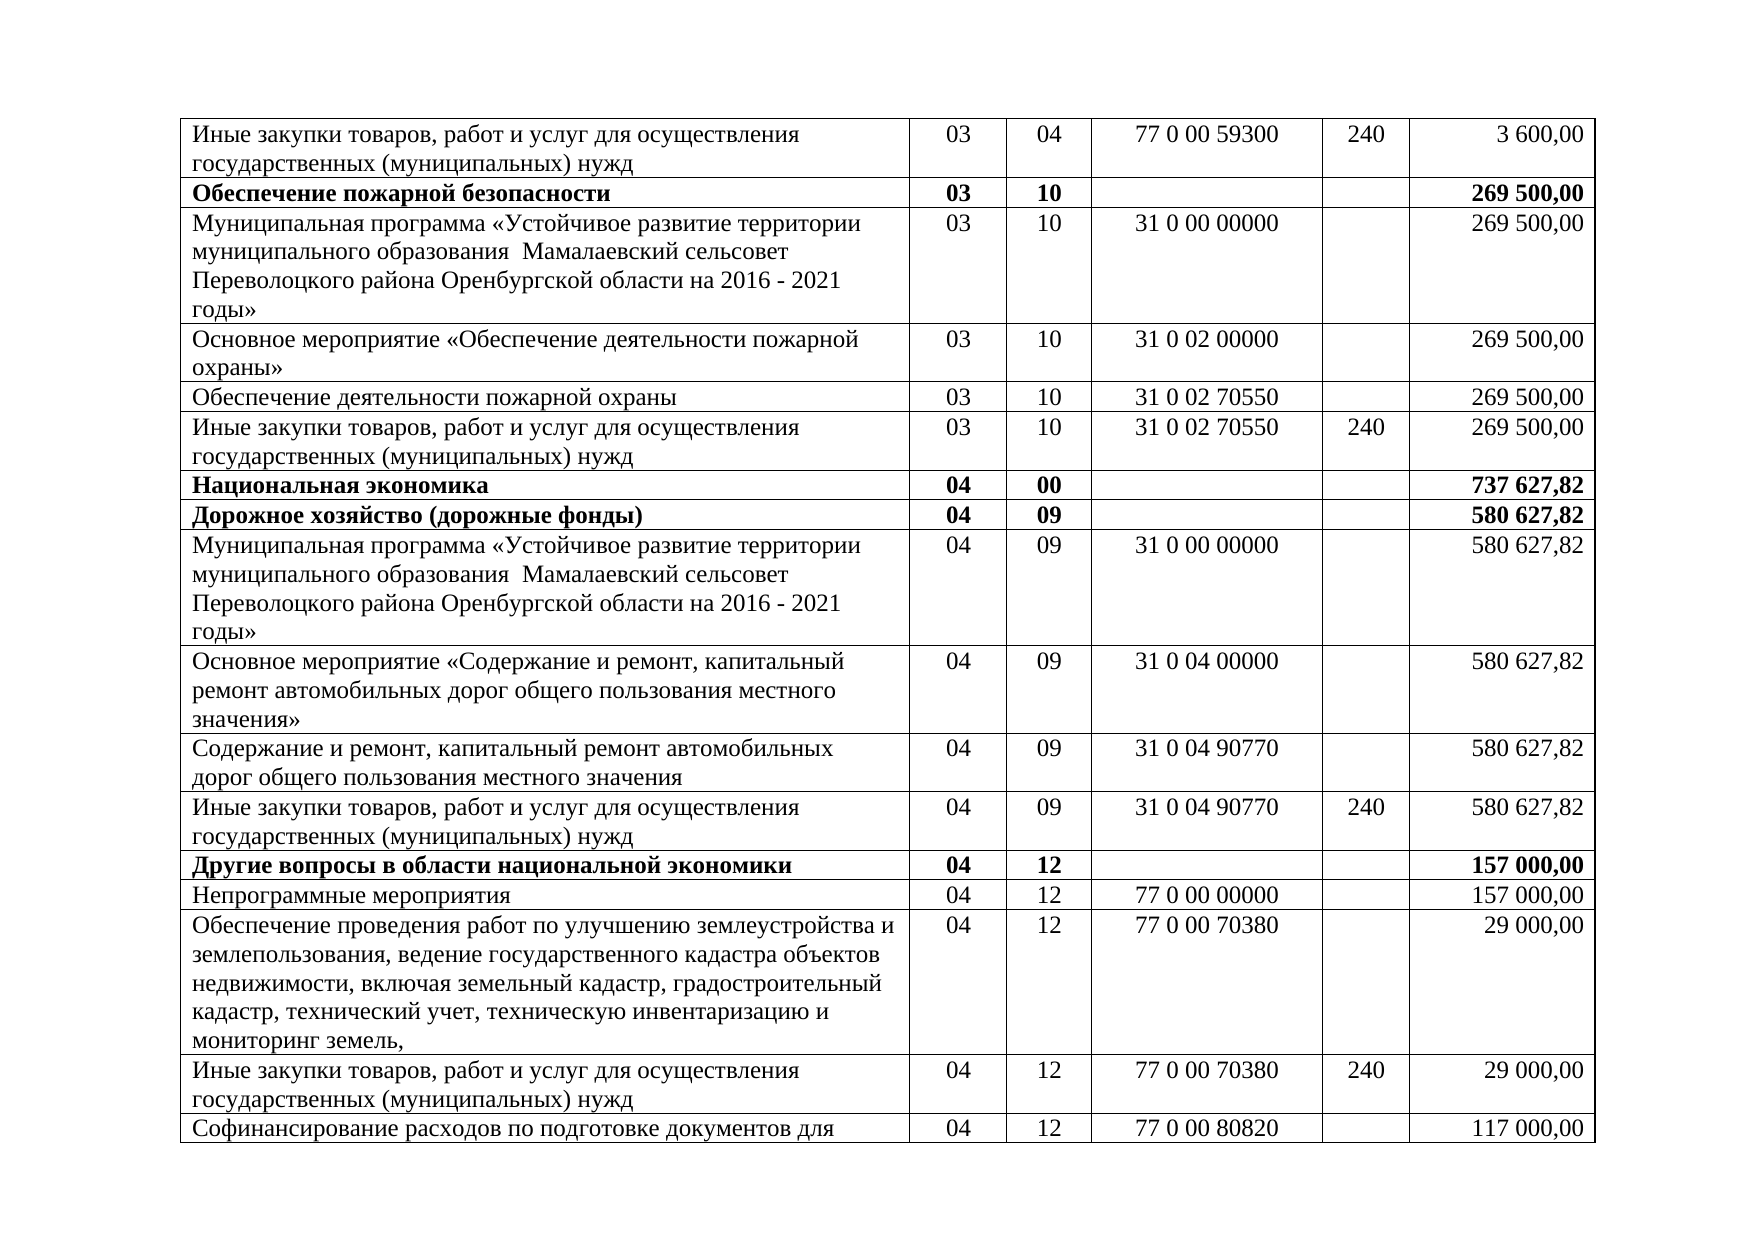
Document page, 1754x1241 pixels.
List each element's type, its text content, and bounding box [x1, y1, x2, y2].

table_cell 240 [1323, 792, 1409, 849]
table_cell 31 0 02 70550 [1092, 412, 1322, 469]
table_cell Иные закупки товаров, работ и услуг для осуществления государственных (муниципальных) нужд [181, 1055, 909, 1112]
table_cell 03 [910, 178, 1006, 207]
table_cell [181, 1114, 909, 1142]
table_cell [1323, 910, 1409, 1054]
table_cell [1092, 178, 1322, 207]
table_cell 269 500,00 [1410, 208, 1594, 323]
table_cell 117 000,00 [1410, 1114, 1594, 1142]
table_cell 77 0 00 70380 [1092, 910, 1322, 1054]
table_cell [1092, 851, 1322, 879]
table_cell 10 [1007, 324, 1091, 381]
table_cell 04 [910, 1055, 1006, 1112]
table_cell 29 000,00 [1410, 1055, 1594, 1112]
table_cell 269 500,00 [1410, 324, 1594, 381]
table_cell 31 0 02 00000 [1092, 324, 1322, 381]
table_cell Муниципальная программа «Устойчивое развитие территории муниципального образования Мамалаевский сельсовет Переволоцкого района Оренбургской области на 2016 - 2021 годы» [181, 208, 909, 323]
table_cell 3 600,00 [1410, 119, 1594, 177]
table_cell 77 0 00 59300 [1092, 119, 1322, 177]
table_cell 04 [910, 471, 1006, 499]
table_cell [1323, 382, 1409, 411]
table_cell 04 [910, 530, 1006, 645]
table_cell 580 627,82 [1410, 646, 1594, 732]
table_cell 09 [1007, 500, 1091, 529]
table_cell [1323, 178, 1409, 207]
table_cell 03 [910, 119, 1006, 177]
table_cell 240 [1323, 1055, 1409, 1112]
table_cell 09 [1007, 734, 1091, 791]
table_cell 31 0 00 00000 [1092, 530, 1322, 645]
table_cell Обеспечение проведения работ по улучшению землеустройства и землепользования, ведение государственного кадастра объектов недвижимости, включая земельный кадастр, градостроительный кадастр, технический учет, техническую инвентаризацию и мониторинг земель, [181, 910, 909, 1054]
table_cell 12 [1007, 910, 1091, 1054]
table_cell 10 [1007, 382, 1091, 411]
table_cell 12 [1007, 1114, 1091, 1142]
table_cell 737 627,82 [1410, 471, 1594, 499]
table_cell 12 [1007, 851, 1091, 879]
table_cell [1323, 500, 1409, 529]
table_cell 580 627,82 [1410, 500, 1594, 529]
table_cell 31 0 04 90770 [1092, 734, 1322, 791]
table_cell [1323, 646, 1409, 732]
table_cell 269 500,00 [1410, 382, 1594, 411]
table_cell 240 [1323, 412, 1409, 469]
table_cell 31 0 02 70550 [1092, 382, 1322, 411]
table_cell 04 [910, 880, 1006, 909]
table_cell Основное мероприятие «Содержание и ремонт, капитальный ремонт автомобильных дорог общего пользования местного значения» [181, 646, 909, 732]
table_cell 04 [910, 851, 1006, 879]
table_cell [1323, 880, 1409, 909]
table_cell [1323, 734, 1409, 791]
table_cell 09 [1007, 646, 1091, 732]
table_cell 03 [910, 412, 1006, 469]
table_cell 00 [1007, 471, 1091, 499]
table_cell 10 [1007, 208, 1091, 323]
table_cell [1323, 471, 1409, 499]
table_cell 04 [910, 792, 1006, 849]
table_cell 77 0 00 00000 [1092, 880, 1322, 909]
table_cell 12 [1007, 1055, 1091, 1112]
table_cell [1092, 471, 1322, 499]
table_cell 09 [1007, 530, 1091, 645]
table_cell 31 0 04 00000 [1092, 646, 1322, 732]
table_cell Основное мероприятие «Обеспечение деятельности пожарной охраны» [181, 324, 909, 381]
table_cell 03 [910, 208, 1006, 323]
table_cell 77 0 00 70380 [1092, 1055, 1322, 1112]
table_cell 04 [910, 734, 1006, 791]
table_cell 04 [910, 910, 1006, 1054]
table_cell 29 000,00 [1410, 910, 1594, 1054]
table_cell Иные закупки товаров, работ и услуг для осуществления государственных (муниципальных) нужд [181, 412, 909, 469]
table_cell Обеспечение деятельности пожарной охраны [181, 382, 909, 411]
table_cell 04 [910, 500, 1006, 529]
table_cell Иные закупки товаров, работ и услуг для осуществления государственных (муниципальных) нужд [181, 119, 909, 177]
table_cell 12 [1007, 880, 1091, 909]
table_cell 04 [910, 1114, 1006, 1142]
table_cell [1323, 530, 1409, 645]
table_cell 10 [1007, 178, 1091, 207]
table_cell [1323, 324, 1409, 381]
table_cell [1323, 208, 1409, 323]
table_cell [1092, 500, 1322, 529]
table_cell 580 627,82 [1410, 530, 1594, 645]
table_cell Муниципальная программа «Устойчивое развитие территории муниципального образования Мамалаевский сельсовет Переволоцкого района Оренбургской области на 2016 - 2021 годы» [181, 530, 909, 645]
table_cell 03 [910, 324, 1006, 381]
table_cell Иные закупки товаров, работ и услуг для осуществления государственных (муниципальных) нужд [181, 792, 909, 849]
table_cell 269 500,00 [1410, 412, 1594, 469]
table_cell Непрограммные мероприятия [181, 880, 909, 909]
table_cell 04 [910, 646, 1006, 732]
table_cell 03 [910, 382, 1006, 411]
table_cell [1323, 1114, 1409, 1142]
table_cell 31 0 04 90770 [1092, 792, 1322, 849]
table_cell 157 000,00 [1410, 851, 1594, 879]
table_cell Другие вопросы в области национальной экономики [181, 851, 909, 879]
table_cell 77 0 00 80820 [1092, 1114, 1322, 1142]
table_cell 580 627,82 [1410, 734, 1594, 791]
table_cell 269 500,00 [1410, 178, 1594, 207]
table_cell Содержание и ремонт, капитальный ремонт автомобильных дорог общего пользования местного значения [181, 734, 909, 791]
table_cell 240 [1323, 119, 1409, 177]
table_cell Национальная экономика [181, 471, 909, 499]
table_cell Дорожное хозяйство (дорожные фонды) [181, 500, 909, 529]
table_cell 157 000,00 [1410, 880, 1594, 909]
table_cell 09 [1007, 792, 1091, 849]
table_cell 580 627,82 [1410, 792, 1594, 849]
table_cell 31 0 00 00000 [1092, 208, 1322, 323]
table_cell [1323, 851, 1409, 879]
table_cell Обеспечение пожарной безопасности [181, 178, 909, 207]
table_cell 10 [1007, 412, 1091, 469]
table_cell 04 [1007, 119, 1091, 177]
